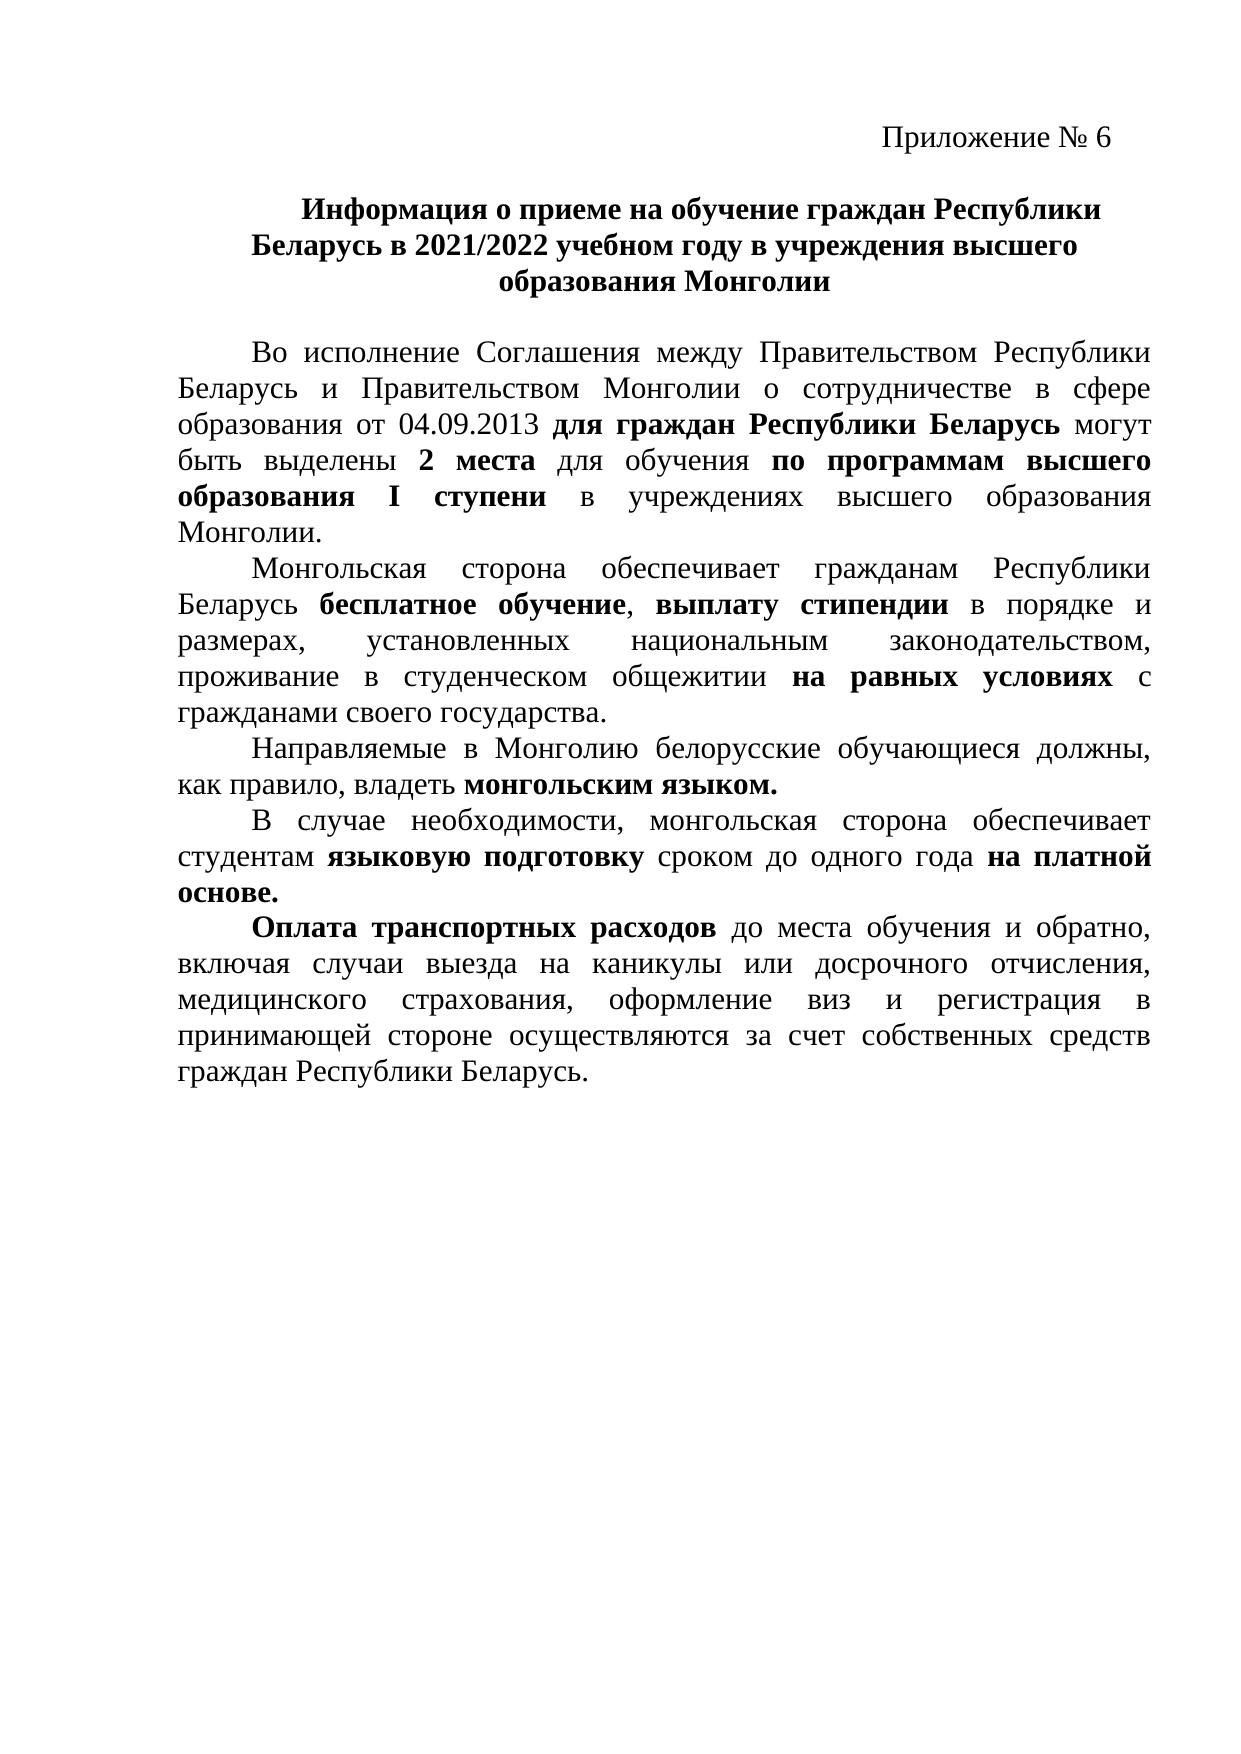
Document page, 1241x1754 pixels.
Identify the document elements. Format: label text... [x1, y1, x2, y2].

text Направляемые в Монголию белорусские обучающиеся должны, как правило, владеть монгольским языком. [177, 729, 1152, 801]
text Оплата транспортных расходов до места обучения и обратно, включая случаи выезда на каникулы или досрочного отчисления, медицинского страхования, оформление виз и регистрация в принимающей стороне осуществляются за счет собственных средств граждан Республики Беларусь. [177, 909, 1152, 1088]
text Монгольская сторона обеспечивает гражданам Республики Беларусь бесплатное обучение, выплату стипендии в порядке и размерах, установленных национальным законодательством, проживание в студенческом общежитии на равных условиях с гражданами своего государства. [177, 549, 1152, 729]
text В случае необходимости, монгольская сторона обеспечивает студентам языковую подготовку сроком до одного года на платной основе. [177, 801, 1152, 909]
text Приложение № 6 [767, 118, 1152, 154]
text Во исполнение Соглашения между Правительством Республики Беларусь и Правительством Монголии о сотрудничестве в сфере образования от 04.09.2013 для граждан Республики Беларусь могут быть выделены 2 места для обучения по программам высшего образования I ступени в учреждениях высшего образования Монголии. [177, 334, 1152, 549]
text Информация о приеме на обучение граждан Республики Беларусь в 2021/2022 учебном году в учреждения высшего образования Монголии [177, 190, 1152, 298]
